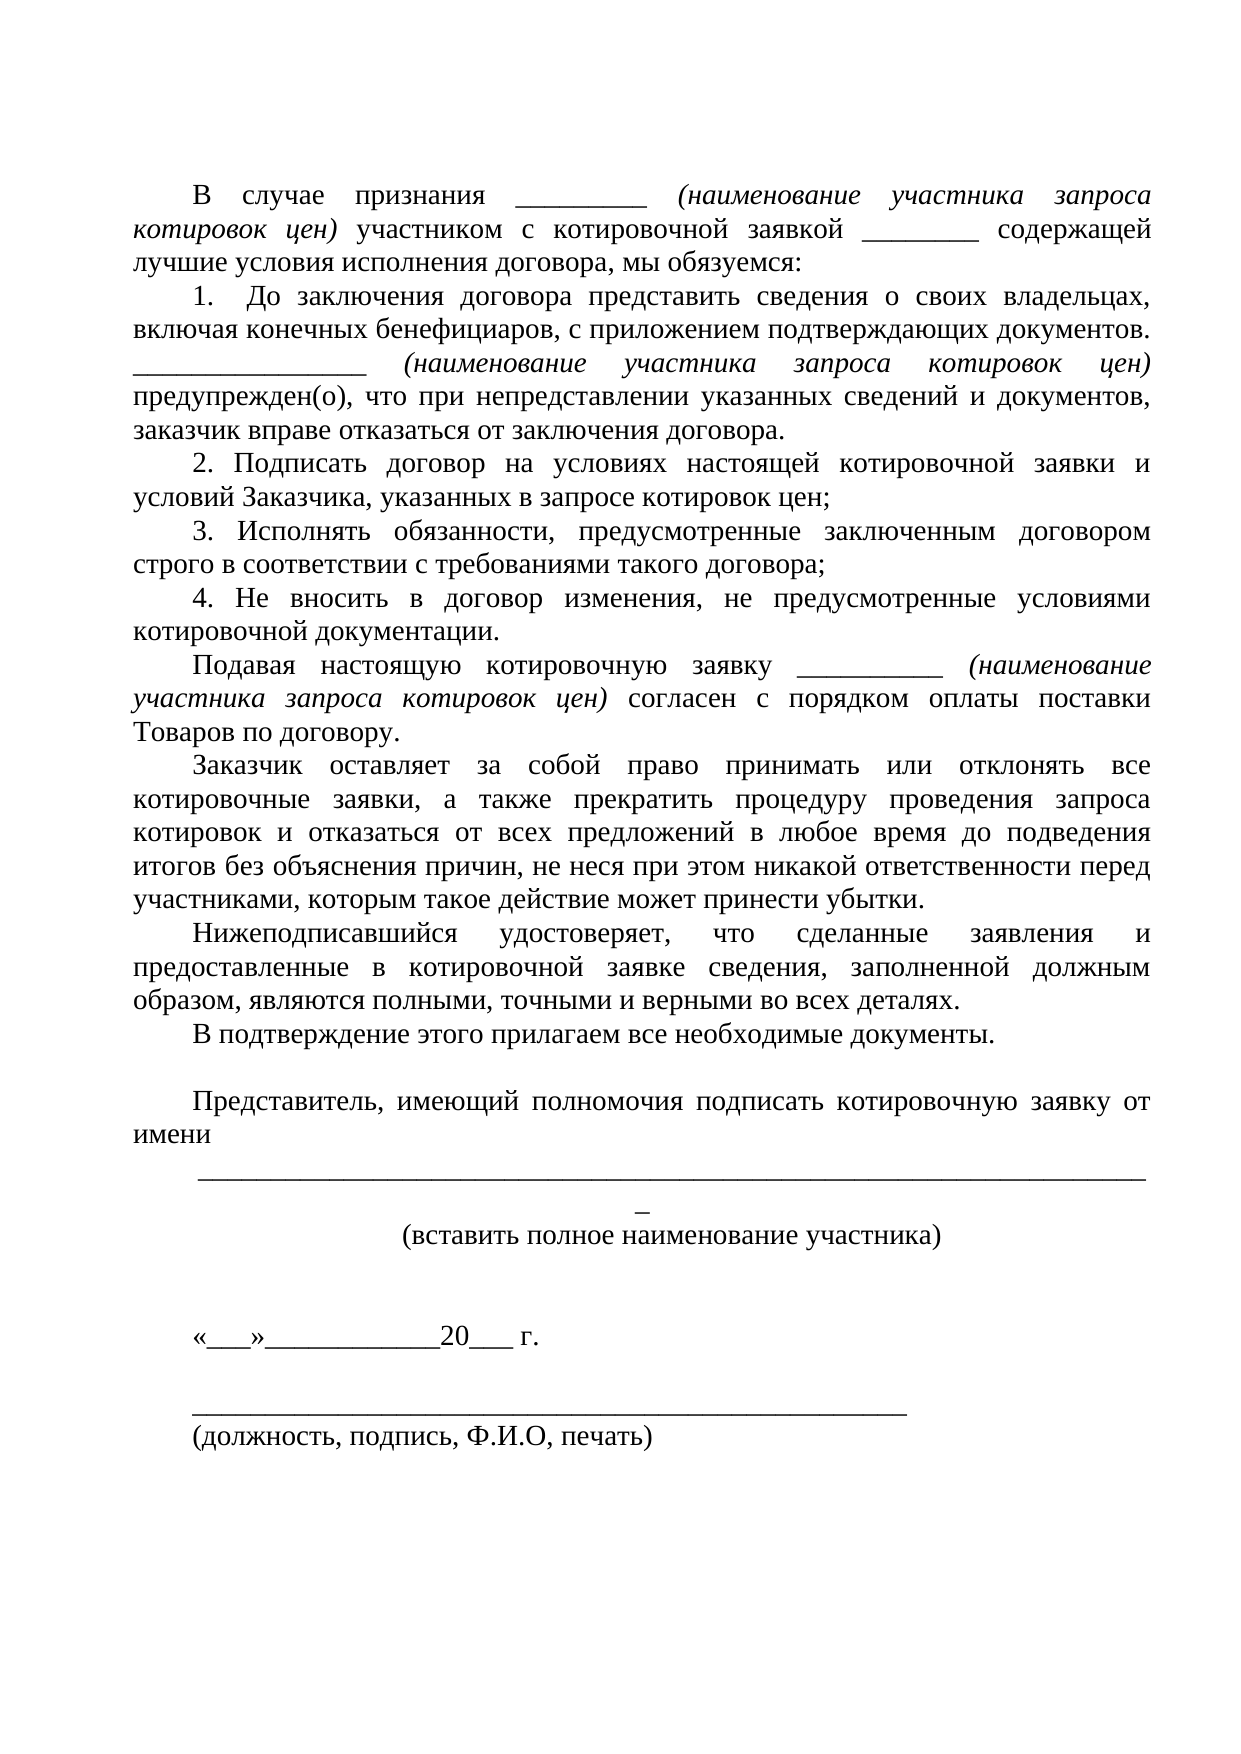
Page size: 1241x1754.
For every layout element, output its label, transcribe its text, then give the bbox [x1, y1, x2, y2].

text 4. Не вносить в договор изменения, не предусмотренные условиями котировочной документации. [133, 580, 1152, 647]
text __________________________________________________________________ [133, 1150, 1152, 1217]
text Подавая настоящую котировочную заявку __________ (наименование участника запроса котировок цен) согласен с порядком оплаты поставки Товаров по договору. [133, 647, 1152, 747]
text Нижеподписавшийся удостоверяет, что сделанные заявления и предоставленные в котировочной заявке сведения, заполненной должным образом, являются полными, точными и верными во всех деталях. [133, 915, 1152, 1016]
text 2. Подписать договор на условиях настоящей котировочной заявки и условий Заказчика, указанных в запросе котировок цен; [133, 446, 1152, 513]
text _________________________________________________ [133, 1385, 1152, 1418]
text Представитель, имеющий полномочия подписать котировочную заявку от имени [133, 1083, 1152, 1150]
text (должность, подпись, Ф.И.О, печать) [133, 1418, 1152, 1452]
text Заказчик оставляет за собой право принимать или отклонять все котировочные заявки, а также прекратить процедуру проведения запроса котировок и отказаться от всех предложений в любое время до подведения итогов без объяснения причин, не неся при этом никакой ответственности перед участниками, которым такое действие может принести убытки. [133, 747, 1152, 915]
text «___»____________20___ г. [133, 1318, 1152, 1351]
text 1. До заключения договора представить сведения о своих владельцах, включая конечных бенефициаров, с приложением подтверждающих документов. ________________ (наименование участника запроса котировок цен) предупрежден(о), что при непредставлении указанных сведений и документов, заказчик вправе отказаться от заключения договора. [133, 278, 1152, 446]
text (вставить полное наименование участника) [133, 1217, 1152, 1251]
text В подтверждение этого прилагаем все необходимые документы. [133, 1016, 1152, 1049]
text В случае признания _________ (наименование участника запроса котировок цен) участником с котировочной заявкой ________ содержащей лучшие условия исполнения договора, мы обязуемся: [133, 177, 1152, 278]
text 3. Исполнять обязанности, предусмотренные заключенным договором строго в соответствии с требованиями такого договора; [133, 513, 1152, 580]
